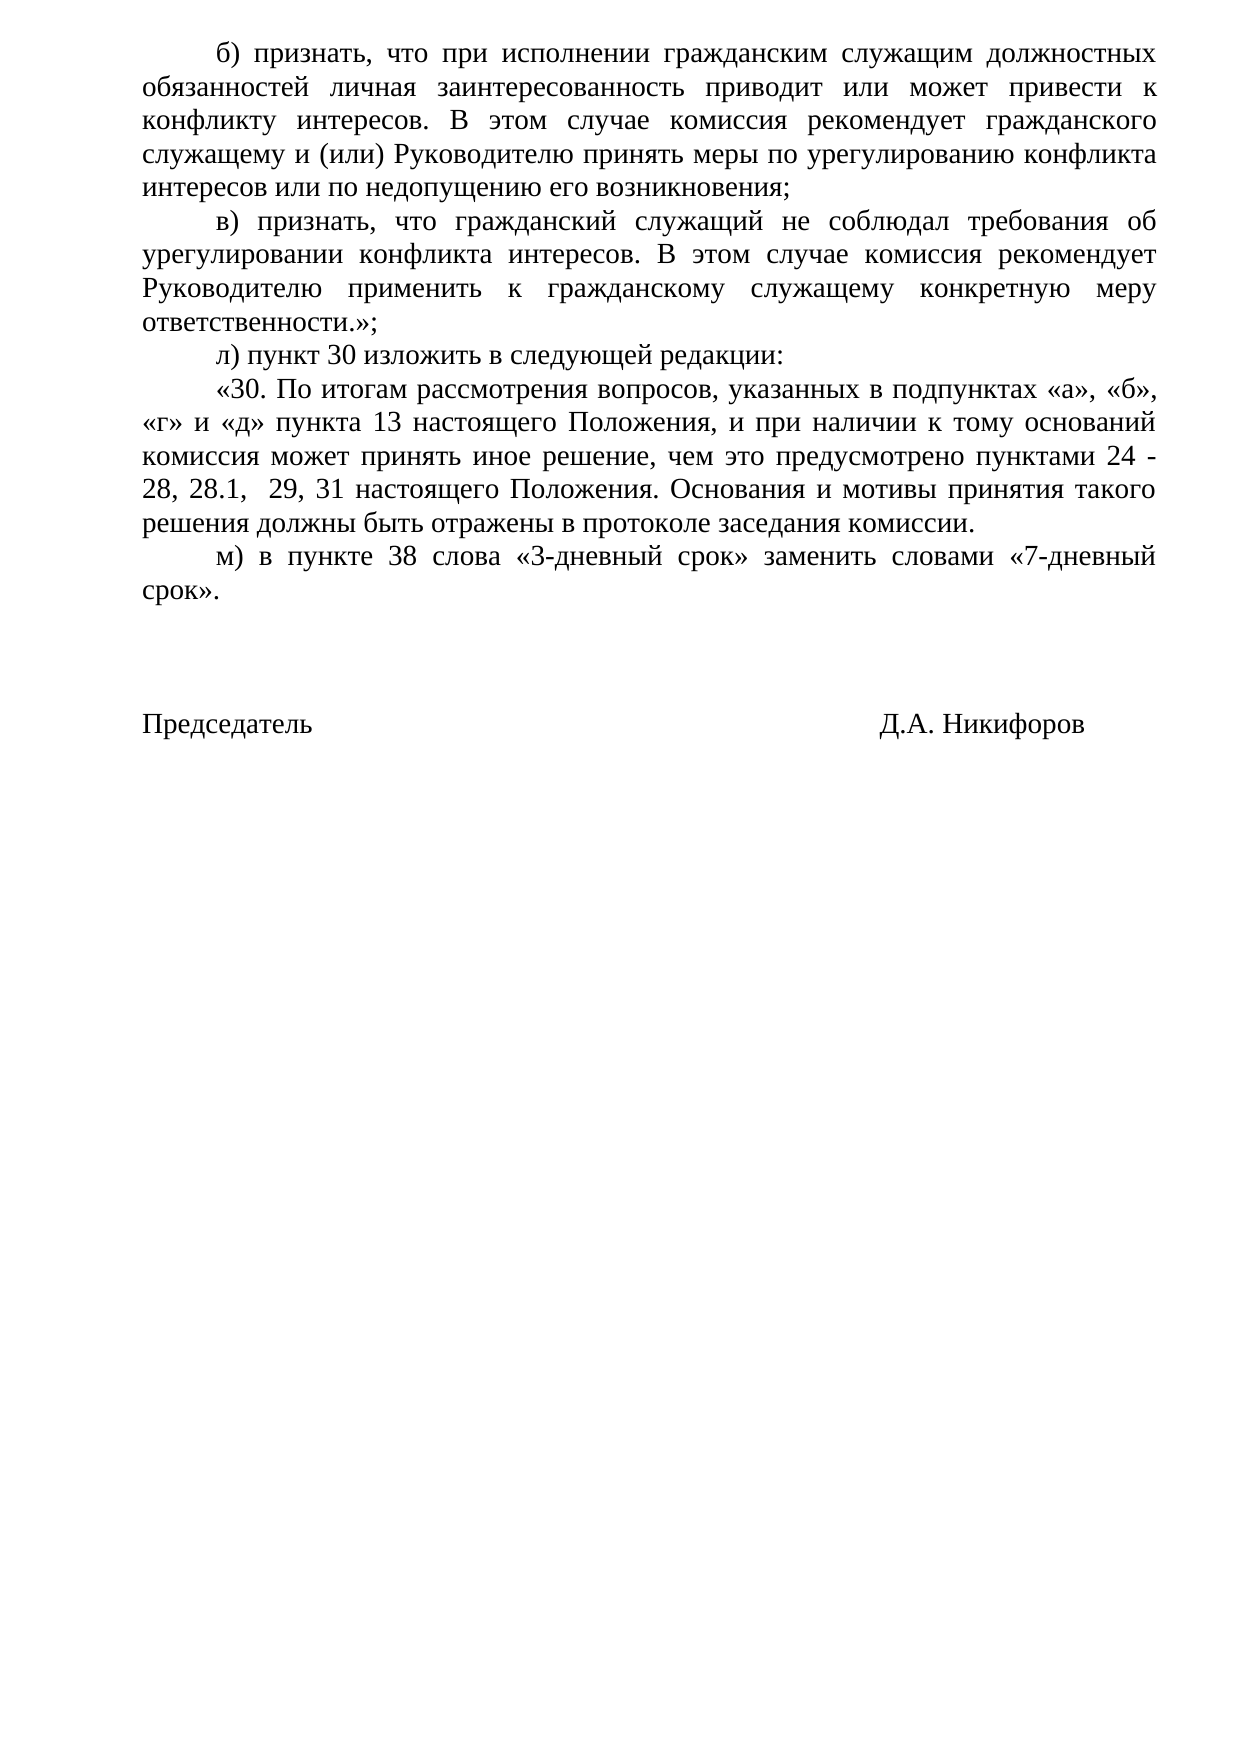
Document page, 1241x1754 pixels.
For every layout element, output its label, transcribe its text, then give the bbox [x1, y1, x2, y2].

text м) в пункте 38 слова «3-дневный срок» заменить словами «7-дневный срок». [142, 538, 1157, 606]
text Председатель Д.А. Никифоров [142, 706, 1157, 740]
text л) пункт 30 изложить в следующей редакции: [142, 337, 1157, 371]
text б) признать, что при исполнении гражданским служащим должностных обязанностей личная заинтересованность приводит или может привести к конфликту интересов. В этом случае комиссия рекомендует гражданского служащему и (или) Руководителю принять меры по урегулированию конфликта интересов или по недопущению его возникновения; [142, 35, 1157, 203]
text «30. По итогам рассмотрения вопросов, указанных в подпунктах «а», «б», «г» и «д» пункта 13 настоящего Положения, и при наличии к тому оснований комиссия может принять иное решение, чем это предусмотрено пунктами 24 - 28, 28.1, 29, 31 настоящего Положения. Основания и мотивы принятия такого решения должны быть отражены в протоколе заседания комиссии. [142, 371, 1157, 538]
text в) признать, что гражданский служащий не соблюдал требования об урегулировании конфликта интересов. В этом случае комиссия рекомендует Руководителю применить к гражданскому служащему конкретную меру ответственности.»; [142, 203, 1157, 337]
